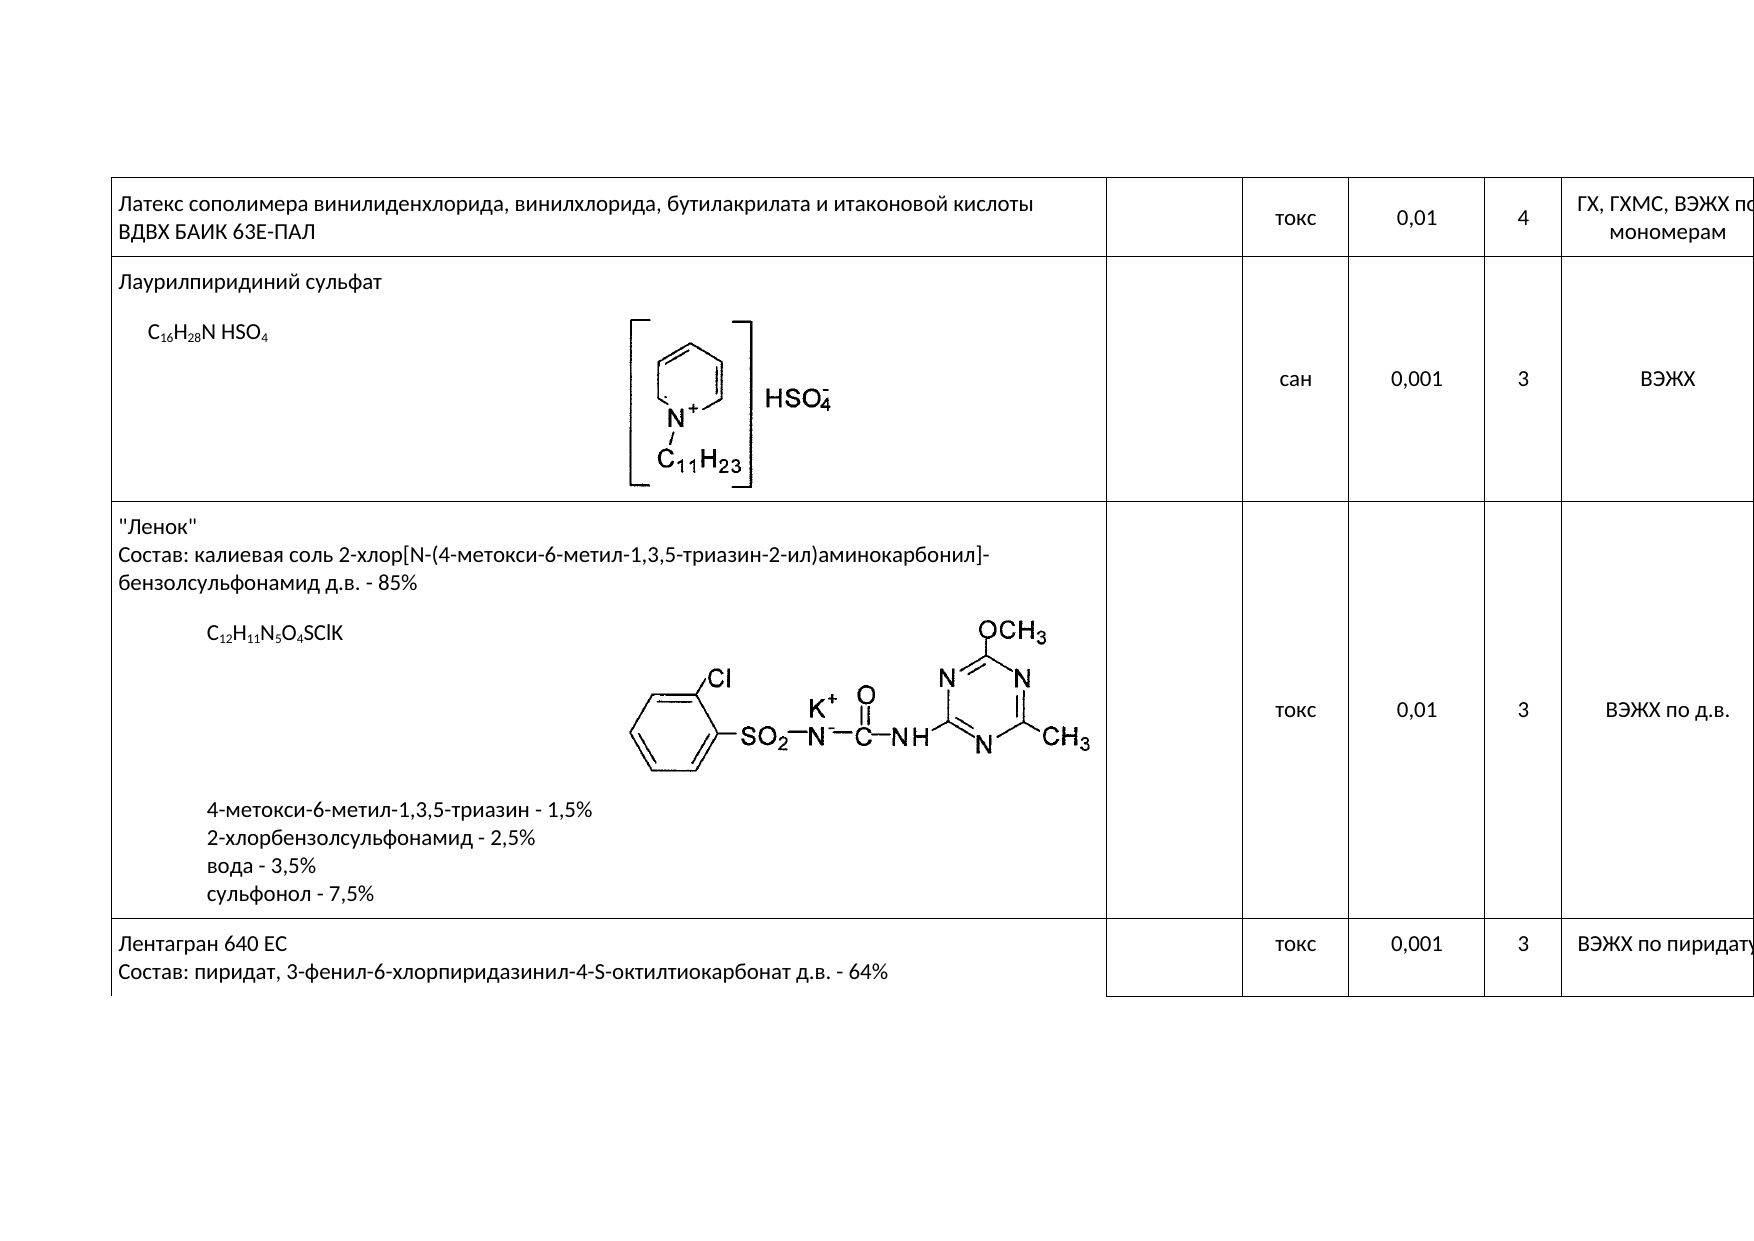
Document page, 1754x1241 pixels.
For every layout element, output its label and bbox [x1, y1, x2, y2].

picture [627, 618, 1091, 773]
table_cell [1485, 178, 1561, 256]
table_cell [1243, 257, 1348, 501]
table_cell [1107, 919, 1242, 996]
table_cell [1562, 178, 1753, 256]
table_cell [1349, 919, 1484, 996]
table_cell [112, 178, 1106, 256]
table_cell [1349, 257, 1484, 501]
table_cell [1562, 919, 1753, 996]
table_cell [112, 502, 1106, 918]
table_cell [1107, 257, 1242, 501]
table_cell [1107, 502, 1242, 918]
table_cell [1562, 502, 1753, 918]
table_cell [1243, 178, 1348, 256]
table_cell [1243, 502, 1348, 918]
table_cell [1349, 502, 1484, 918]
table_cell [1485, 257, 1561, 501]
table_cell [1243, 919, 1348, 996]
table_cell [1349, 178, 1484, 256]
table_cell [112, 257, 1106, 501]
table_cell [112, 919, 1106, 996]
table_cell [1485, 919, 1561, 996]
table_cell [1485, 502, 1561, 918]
picture [627, 317, 832, 490]
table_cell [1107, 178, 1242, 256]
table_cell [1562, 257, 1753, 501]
